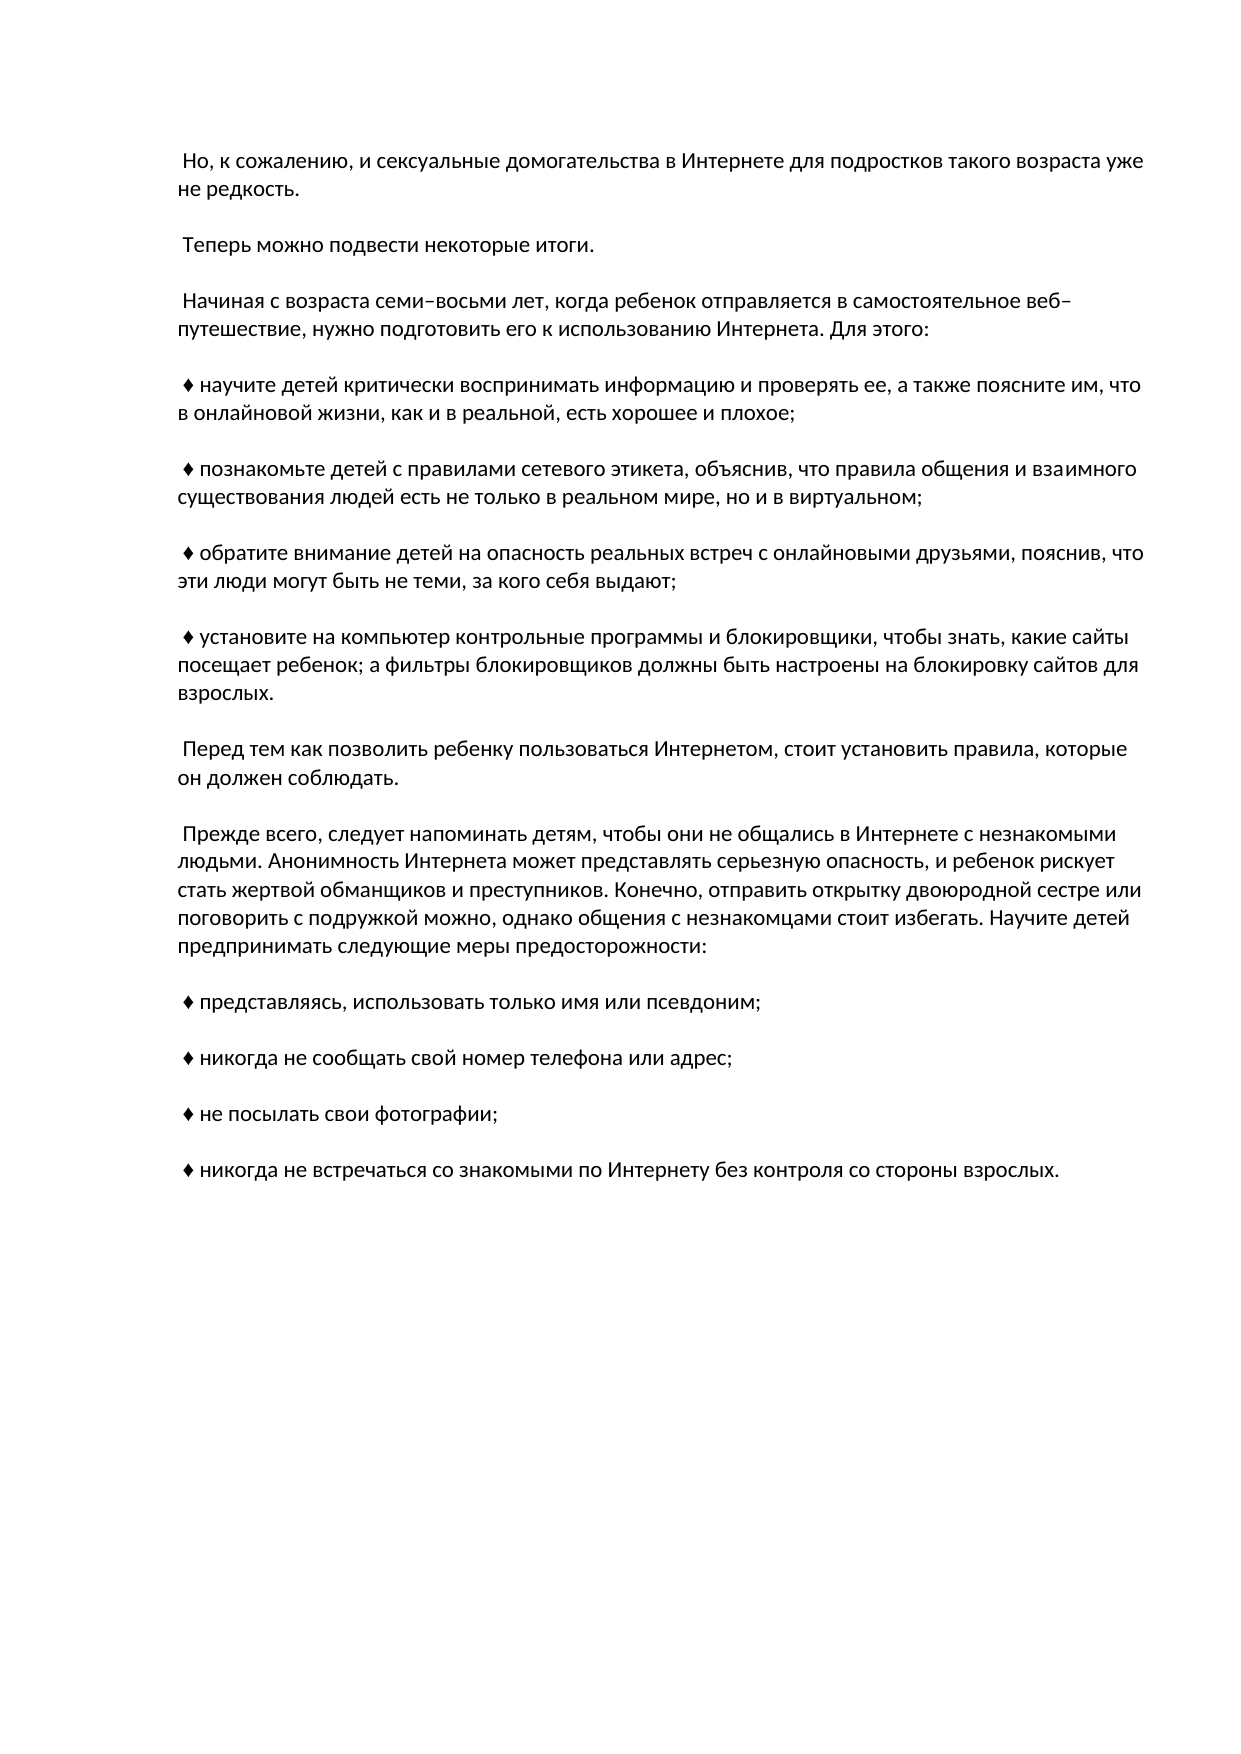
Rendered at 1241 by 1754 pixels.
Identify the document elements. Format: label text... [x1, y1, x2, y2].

text ♦ обратите внимание детей на опасность реальных встреч с онлайновыми друзьями, пояснив, что эти люди могут быть не теми, за кого себя выдают; [177, 538, 1152, 594]
text ♦ никогда не встречаться со знакомыми по Интернету без контроля со стороны взрослых. [177, 1155, 1152, 1183]
text Теперь можно подвести некоторые итоги. [177, 230, 1152, 258]
text ♦ представляясь, использовать только имя или псевдоним; [177, 987, 1152, 1015]
text Начиная с возраста семи–восьми лет, когда ребенок отправляется в самостоятельное веб–путешествие, нужно подготовить его к использованию Интернета. Для этого: [177, 286, 1152, 342]
text ♦ установите на компьютер контрольные программы и блокировщики, чтобы знать, какие сайты посещает ребенок; а фильтры блокировщиков должны быть настроены на блокировку сайтов для взрослых. [177, 622, 1152, 707]
text Прежде всего, следует напоминать детям, чтобы они не общались в Интернете с незнакомыми людьми. Анонимность Интернета может представлять серьезную опасность, и ребенок рискует стать жертвой обманщиков и преступников. Конечно, отправить открытку двоюродной сестре или поговорить с подружкой можно, однако общения с незнакомцами стоит избегать. Научите детей предпринимать следующие меры предосторожности: [177, 819, 1152, 959]
text ♦ никогда не сообщать свой номер телефона или адрес; [177, 1043, 1152, 1071]
text ♦ познакомьте детей с правилами сетевого этикета, объяснив, что правила общения и взаимного существования людей есть не только в реальном мире, но и в виртуальном; [177, 454, 1152, 510]
text Но, к сожалению, и сексуальные домогательства в Интернете для подростков такого возраста уже не редкость. [177, 146, 1152, 202]
text Перед тем как позволить ребенку пользоваться Интернетом, стоит установить правила, которые он должен соблюдать. [177, 734, 1152, 791]
text ♦ научите детей критически воспринимать информацию и проверять ее, а также поясните им, что в онлайновой жизни, как и в реальной, есть хорошее и плохое; [177, 370, 1152, 426]
text ♦ не посылать свои фотографии; [177, 1099, 1152, 1127]
